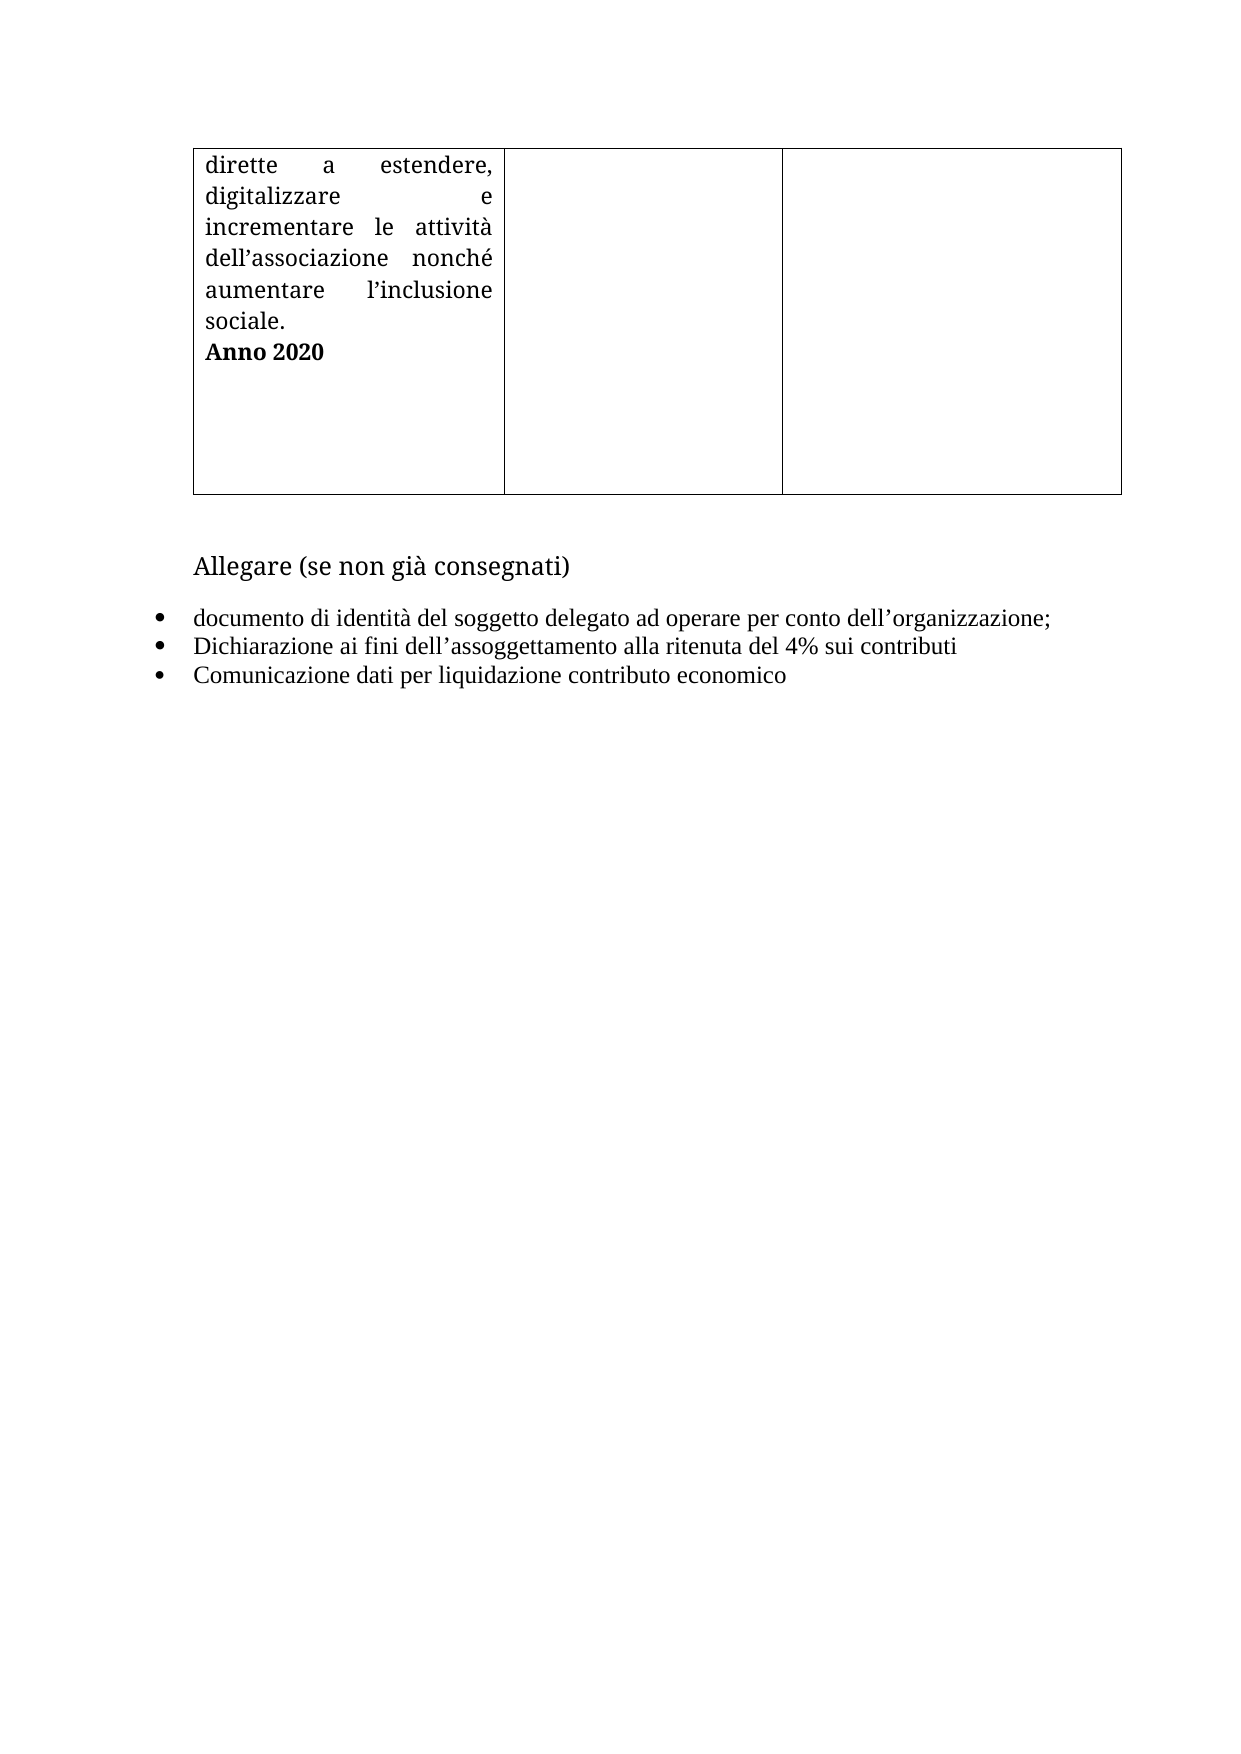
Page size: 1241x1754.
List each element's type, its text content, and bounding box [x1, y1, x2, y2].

table_cell [505, 149, 782, 494]
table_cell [194, 149, 504, 494]
list documento di identità del soggetto delegato ad operare per conto dell’organizzazione; [156, 603, 1078, 631]
list Allegare (se non già consegnati) [193, 549, 1122, 583]
list Comunicazione dati per liquidazione contributo economico [156, 660, 1078, 689]
list Dichiarazione ai fini dell’assoggettamento alla ritenuta del 4% sui contributi [156, 631, 1078, 660]
table_cell [783, 149, 1121, 494]
